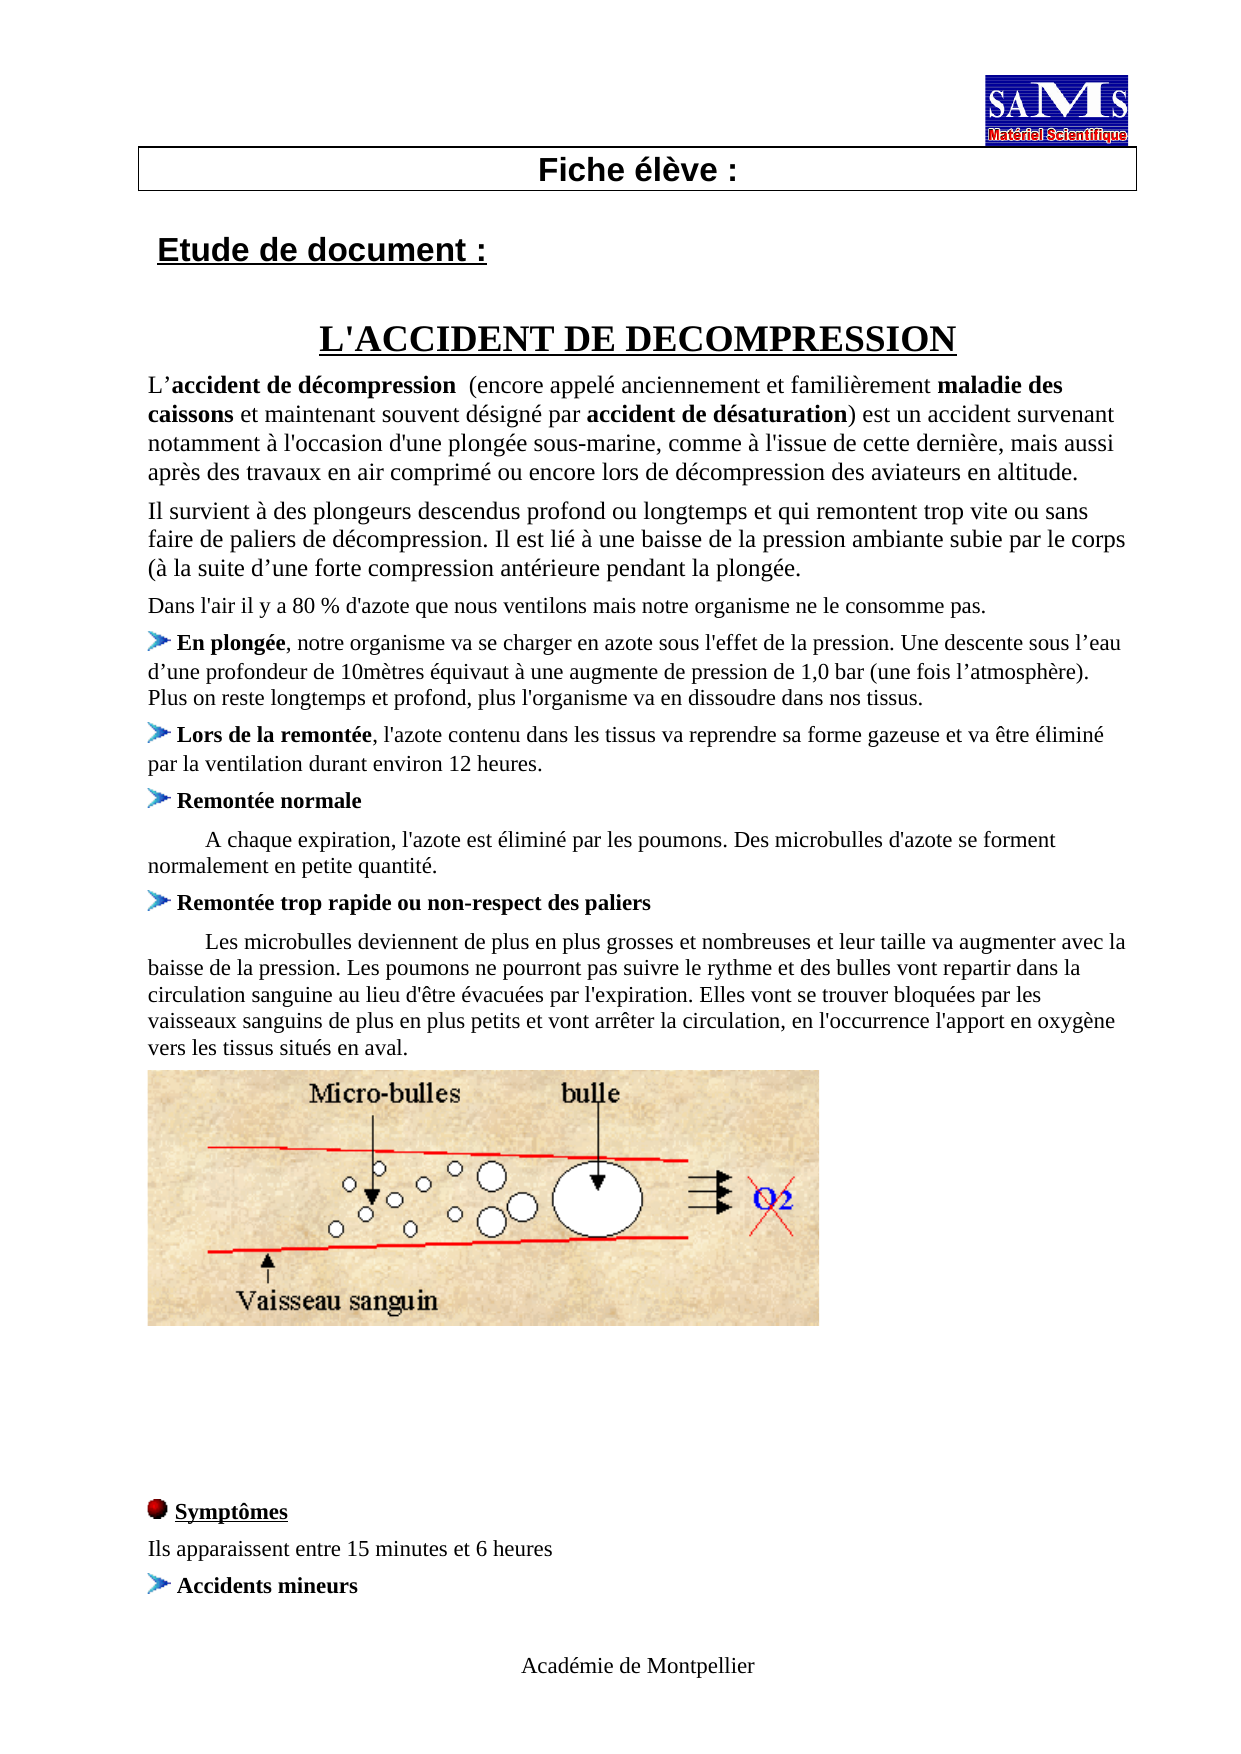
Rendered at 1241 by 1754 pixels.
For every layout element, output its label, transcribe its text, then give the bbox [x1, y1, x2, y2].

text Accidents mineurs [148, 1572, 1128, 1601]
text L'ACCIDENT DE DECOMPRESSION [148, 317, 1128, 360]
text Remontée normale [148, 787, 1128, 815]
picture [147, 631, 171, 651]
picture [985, 75, 1129, 146]
picture [147, 722, 171, 743]
text Il survient à des plongeurs descendus profond ou longtemps et qui remontent trop vite ou sans faire de paliers de décompression. Il est lié à une baisse de la pression ambiante subie par le corps (à la suite d’une forte compression antérieure pendant la plongée. [148, 496, 1128, 582]
text Les microbulles deviennent de plus en plus grosses et nombreuses et leur taille va augmenter avec la baisse de la pression. Les poumons ne pourront pas suivre le rythme et des bulles vont repartir dans la circulation sanguine au lieu d'être évacuées par l'expiration. Elles vont se trouver bloquées par les vaisseaux sanguins de plus en plus petits et vont arrêter la circulation, en l'occurrence l'apport en oxygène vers les tissus situés en aval. [148, 928, 1128, 1060]
text En plongée, notre organisme va se charger en azote sous l'effet de la pression. Une descente sous l’eau d’une profondeur de 10mètres équivaut à une augmente de pression de 1,0 bar (une fois l’atmosphère). Plus on reste longtemps et profond, plus l'organisme va en dissoudre dans nos tissus. [148, 629, 1128, 711]
text Etude de document : [148, 229, 1128, 268]
picture [147, 890, 171, 911]
text Ils apparaissent entre 15 minutes et 6 heures [148, 1536, 1128, 1562]
picture [147, 1070, 820, 1326]
text Remontée trop rapide ou non-respect des paliers [148, 889, 1128, 918]
picture [147, 1499, 168, 1519]
text Fiche élève : [139, 148, 1136, 190]
picture [147, 788, 171, 808]
text Lors de la remontée, l'azote contenu dans les tissus va reprendre sa forme gazeuse et va être éliminé par la ventilation durant environ 12 heures. [148, 721, 1128, 776]
text L’accident de décompression (encore appelé anciennement et familièrement maladie des caissons et maintenant souvent désigné par accident de désaturation) est un accident survenant notamment à l'occasion d'une plongée sous-marine, comme à l'issue de cette dernière, mais aussi après des travaux en air comprimé ou encore lors de décompression des aviateurs en altitude. [148, 370, 1128, 485]
text Dans l'air il y a 80 % d'azote que nous ventilons mais notre organisme ne le consomme pas. [148, 592, 1128, 619]
text Symptômes [148, 1493, 1128, 1525]
text A chaque expiration, l'azote est éliminé par les poumons. Des microbulles d'azote se forment normalement en petite quantité. [148, 826, 1128, 878]
picture [147, 1573, 171, 1594]
